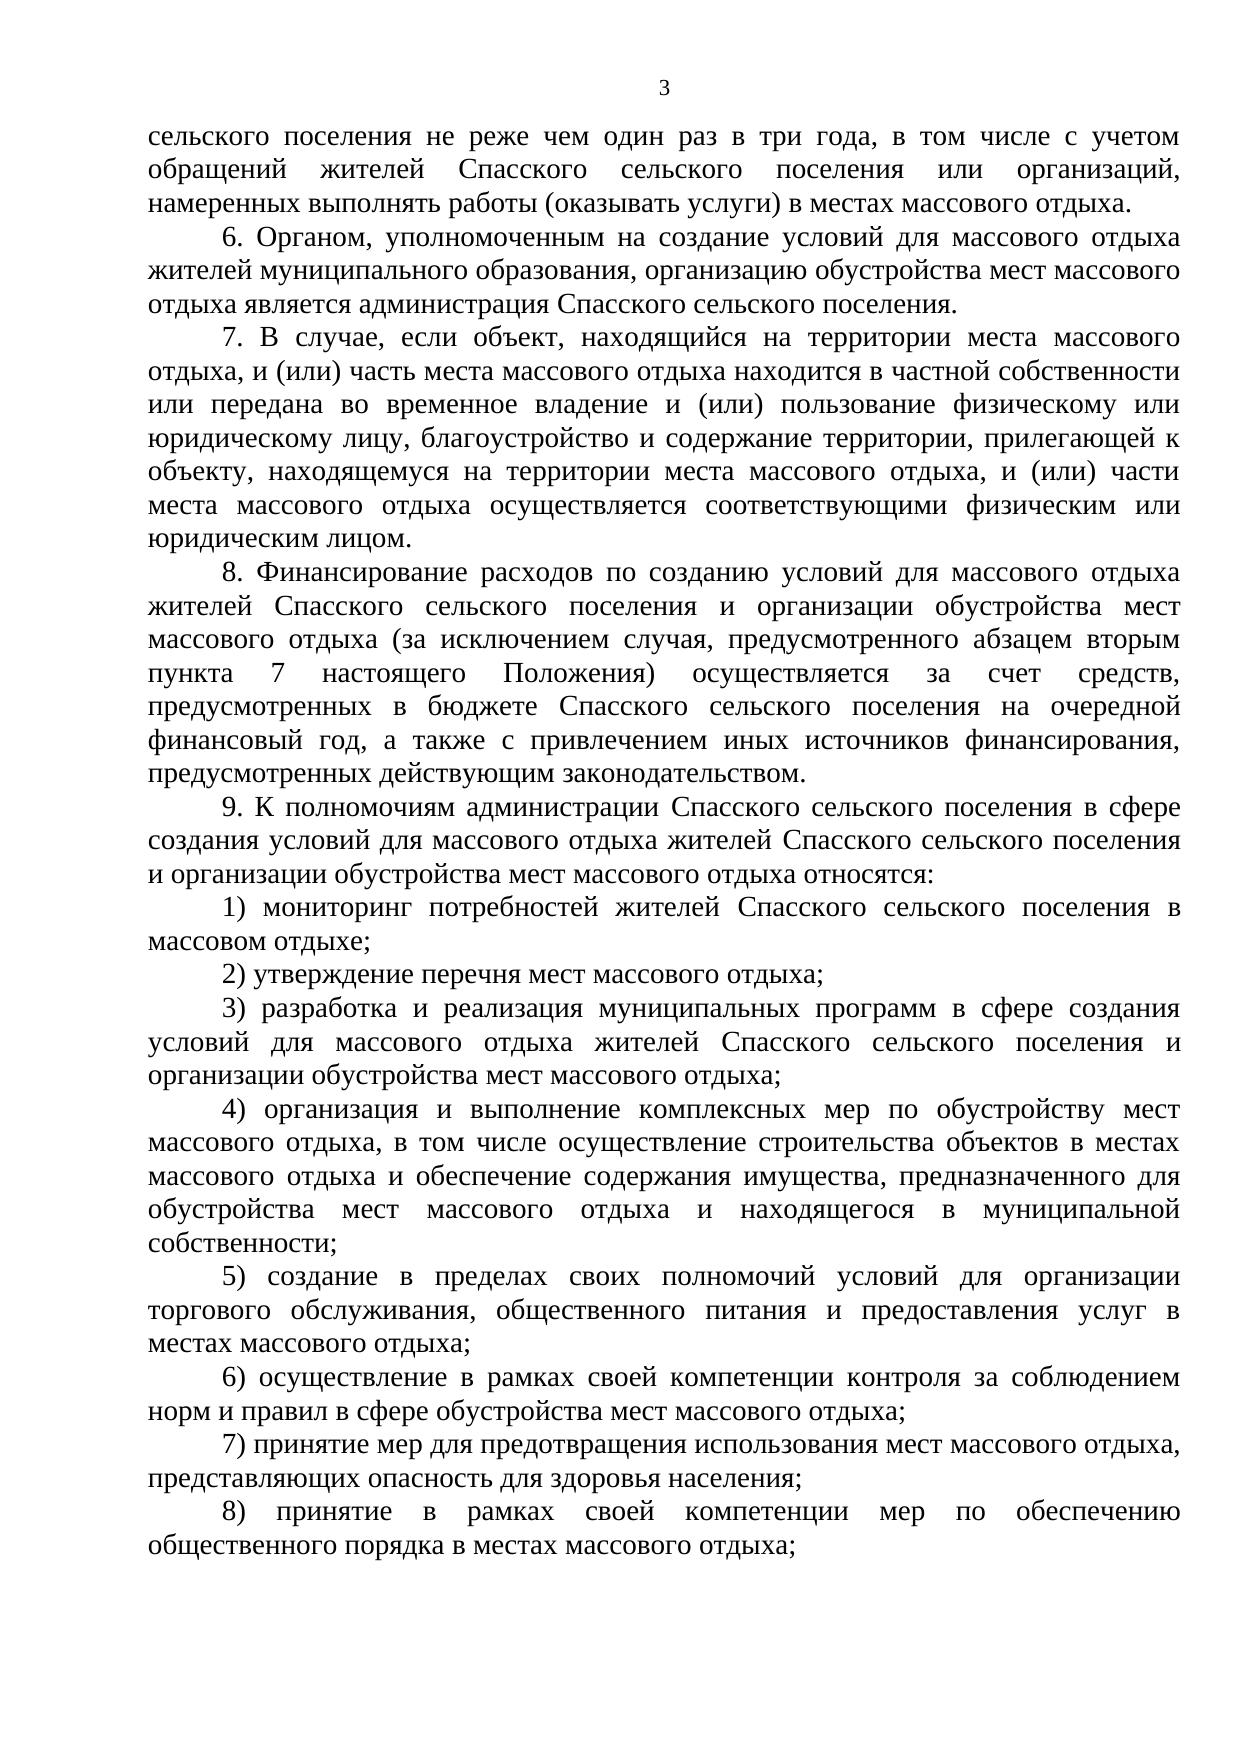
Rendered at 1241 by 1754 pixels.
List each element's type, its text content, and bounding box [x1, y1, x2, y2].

text 4) организация и выполнение комплексных мер по обустройству мест массового отдыха, в том числе осуществление строительства объектов в местах массового отдыха и обеспечение содержания имущества, предназначенного для обустройства мест массового отдыха и находящегося в муниципальной собственности; [148, 1091, 1181, 1258]
text 1) мониторинг потребностей жителей Спасского сельского поселения в массовом отдыхе; [148, 889, 1181, 957]
text 8) принятие в рамках своей компетенции мер по обеспечению общественного порядка в местах массового отдыха; [148, 1493, 1181, 1560]
text 2) утверждение перечня мест массового отдыха; [148, 957, 1181, 990]
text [148, 118, 1181, 219]
text 3) разработка и реализация муниципальных программ в сфере создания условий для массового отдыха жителей Спасского сельского поселения и организации обустройства мест массового отдыха; [148, 990, 1181, 1091]
text 7) принятие мер для предотвращения использования мест массового отдыха, представляющих опасность для здоровья населения; [148, 1426, 1181, 1493]
text 5) создание в пределах своих полномочий условий для организации торгового обслуживания, общественного питания и предоставления услуг в местах массового отдыха; [148, 1258, 1181, 1359]
text 6. Органом, уполномоченным на создание условий для массового отдыха жителей муниципального образования, организацию обустройства мест массового отдыха является администрация Спасского сельского поселения. [148, 219, 1181, 319]
text 9. К полномочиям администрации Спасского сельского поселения в сфере создания условий для массового отдыха жителей Спасского сельского поселения и организации обустройства мест массового отдыха относятся: [148, 789, 1181, 889]
text 6) осуществление в рамках своей компетенции контроля за соблюдением норм и правил в сфере обустройства мест массового отдыха; [148, 1359, 1181, 1426]
text 8. Финансирование расходов по созданию условий для массового отдыха жителей Спасского сельского поселения и организации обустройства мест массового отдыха (за исключением случая, предусмотренного абзацем вторым пункта 7 настоящего Положения) осуществляется за счет средств, предусмотренных в бюджете Спасского сельского поселения на очередной финансовый год, а также с привлечением иных источников финансирования, предусмотренных действующим законодательством. [148, 554, 1181, 789]
text 7. В случае, если объект, находящийся на территории места массового отдыха, и (или) часть места массового отдыха находится в частной собственности или передана во временное владение и (или) пользование физическому или юридическому лицу, благоустройство и содержание территории, прилегающей к объекту, находящемуся на территории места массового отдыха, и (или) части места массового отдыха осуществляется соответствующими физическим или юридическим лицом. [148, 319, 1181, 554]
